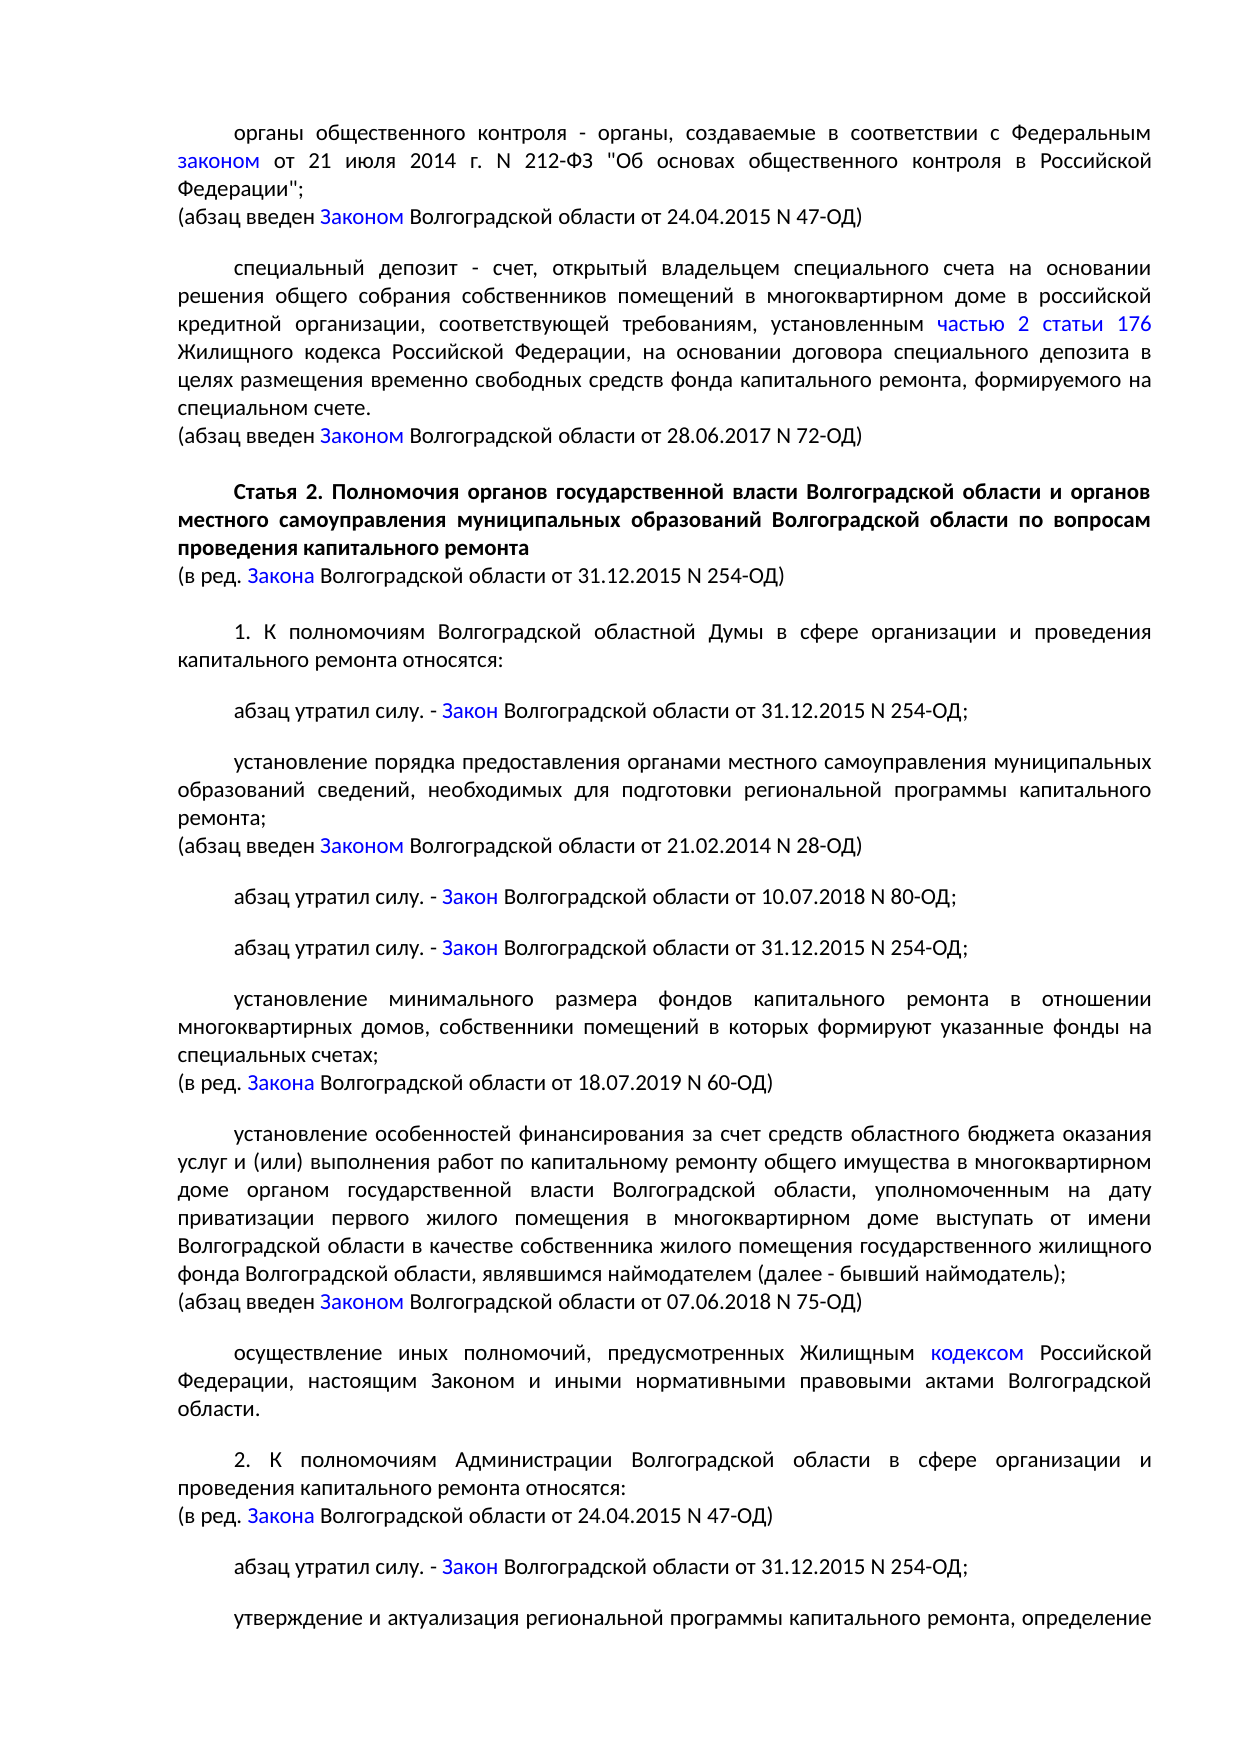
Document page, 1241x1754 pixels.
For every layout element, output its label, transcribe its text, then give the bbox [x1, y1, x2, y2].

text 1. К полномочиям Волгоградской областной Думы в сфере организации и проведения капитального ремонта относятся: [177, 617, 1152, 673]
text (в ред. Закона Волгоградской области от 31.12.2015 N 254-ОД) [177, 561, 1152, 589]
text осуществление иных полномочий, предусмотренных Жилищным кодексом Российской Федерации, настоящим Законом и иными нормативными правовыми актами Волгоградской области. [177, 1338, 1152, 1422]
text (абзац введен Законом Волгоградской области от 21.02.2014 N 28-ОД) [177, 831, 1152, 859]
text абзац утратил силу. - Закон Волгоградской области от 31.12.2015 N 254-ОД; [177, 696, 1152, 724]
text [177, 1603, 1152, 1631]
text абзац утратил силу. - Закон Волгоградской области от 31.12.2015 N 254-ОД; [177, 1552, 1152, 1580]
text абзац утратил силу. - Закон Волгоградской области от 10.07.2018 N 80-ОД; [177, 882, 1152, 910]
text (в ред. Закона Волгоградской области от 24.04.2015 N 47-ОД) [177, 1501, 1152, 1529]
text специальный депозит - счет, открытый владельцем специального счета на основании решения общего собрания собственников помещений в многоквартирном доме в российской кредитной организации, соответствующей требованиям, установленным частью 2 статьи 176 Жилищного кодекса Российской Федерации, на основании договора специального депозита в целях размещения временно свободных средств фонда капитального ремонта, формируемого на специальном счете. [177, 253, 1152, 421]
text установление порядка предоставления органами местного самоуправления муниципальных образований сведений, необходимых для подготовки региональной программы капитального ремонта; [177, 747, 1152, 831]
text установление минимального размера фондов капитального ремонта в отношении многоквартирных домов, собственники помещений в которых формируют указанные фонды на специальных счетах; [177, 984, 1152, 1068]
text абзац утратил силу. - Закон Волгоградской области от 31.12.2015 N 254-ОД; [177, 933, 1152, 961]
text (абзац введен Законом Волгоградской области от 24.04.2015 N 47-ОД) [177, 202, 1152, 230]
text 2. К полномочиям Администрации Волгоградской области в сфере организации и проведения капитального ремонта относятся: [177, 1445, 1152, 1501]
text (абзац введен Законом Волгоградской области от 28.06.2017 N 72-ОД) [177, 421, 1152, 449]
text (в ред. Закона Волгоградской области от 18.07.2019 N 60-ОД) [177, 1068, 1152, 1096]
text (абзац введен Законом Волгоградской области от 07.06.2018 N 75-ОД) [177, 1287, 1152, 1315]
text органы общественного контроля - органы, создаваемые в соответствии с Федеральным законом от 21 июля 2014 г. N 212-ФЗ "Об основах общественного контроля в Российской Федерации"; [177, 118, 1152, 202]
text установление особенностей финансирования за счет средств областного бюджета оказания услуг и (или) выполнения работ по капитальному ремонту общего имущества в многоквартирном доме органом государственной власти Волгоградской области, уполномоченным на дату приватизации первого жилого помещения в многоквартирном доме выступать от имени Волгоградской области в качестве собственника жилого помещения государственного жилищного фонда Волгоградской области, являвшимся наймодателем (далее - бывший наймодатель); [177, 1119, 1152, 1287]
title Статья 2. Полномочия органов государственной власти Волгоградской области и органов местного самоуправления муниципальных образований Волгоградской области по вопросам проведения капитального ремонта [177, 477, 1152, 561]
